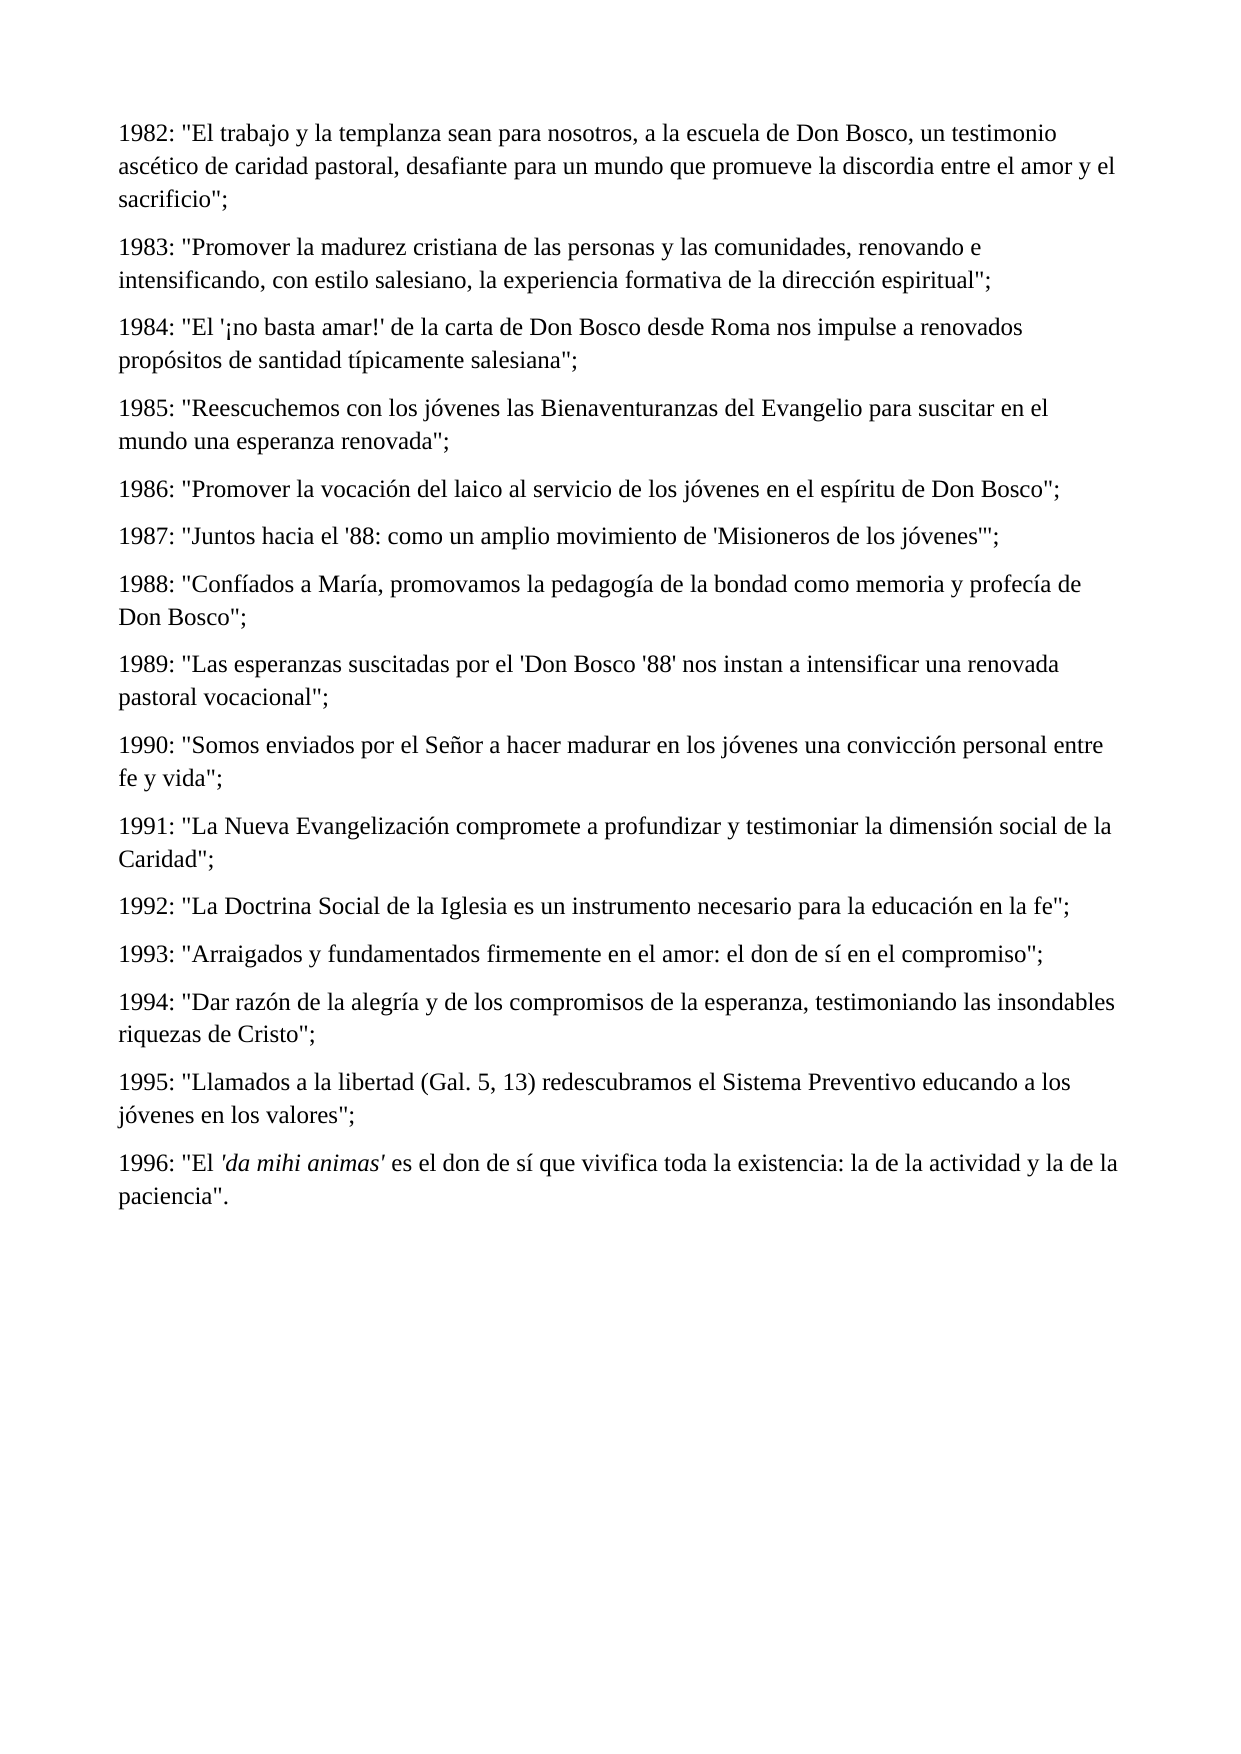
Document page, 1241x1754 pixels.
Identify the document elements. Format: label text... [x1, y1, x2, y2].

text 1989: "Las esperanzas suscitadas por el 'Don Bosco '88' nos instan a intensificar una renovada pastoral vocacional"; [118, 649, 1122, 711]
text 1988: "Confíados a María, promovamos la pedagogía de la bondad como memoria y profecía de Don Bosco"; [118, 569, 1122, 631]
text 1991: "La Nueva Evangelización compromete a profundizar y testimoniar la dimensión social de la Caridad"; [118, 811, 1122, 872]
text 1994: "Dar razón de la alegría y de los compromisos de la esperanza, testimoniando las insondables riquezas de Cristo"; [118, 987, 1122, 1048]
text 1996: "El 'da mihi animas' es el don de sí que vivifica toda la existencia: la de la actividad y la de la paciencia". [118, 1148, 1122, 1209]
text 1983: "Promover la madurez cristiana de las personas y las comunidades, renovando e intensificando, con estilo salesiano, la experiencia formativa de la dirección espiritual"; [118, 232, 1122, 293]
text 1987: "Juntos hacia el '88: como un amplio movimiento de 'Misioneros de los jóvenes'"; [118, 521, 1122, 550]
text 1995: "Llamados a la libertad (Gal. 5, 13) redescubramos el Sistema Preventivo educando a los jóvenes en los valores"; [118, 1067, 1122, 1129]
text 1993: "Arraigados y fundamentados firmemente en el amor: el don de sí en el compromiso"; [118, 939, 1122, 968]
text 1984: "El '¡no basta amar!' de la carta de Don Bosco desde Roma nos impulse a renovados propósitos de santidad típicamente salesiana"; [118, 312, 1122, 374]
text 1986: "Promover la vocación del laico al servicio de los jóvenes en el espíritu de Don Bosco"; [118, 474, 1122, 502]
text 1985: "Reescuchemos con los jóvenes las Bienaventuranzas del Evangelio para suscitar en el mundo una esperanza renovada"; [118, 393, 1122, 455]
text 1992: "La Doctrina Social de la Iglesia es un instrumento necesario para la educación en la fe"; [118, 891, 1122, 920]
text 1982: "El trabajo y la templanza sean para nosotros, a la escuela de Don Bosco, un testimonio ascético de caridad pastoral, desafiante para un mundo que promueve la discordia entre el amor y el sacrificio"; [118, 118, 1122, 213]
text 1990: "Somos enviados por el Señor a hacer madurar en los jóvenes una convicción personal entre fe y vida"; [118, 730, 1122, 792]
